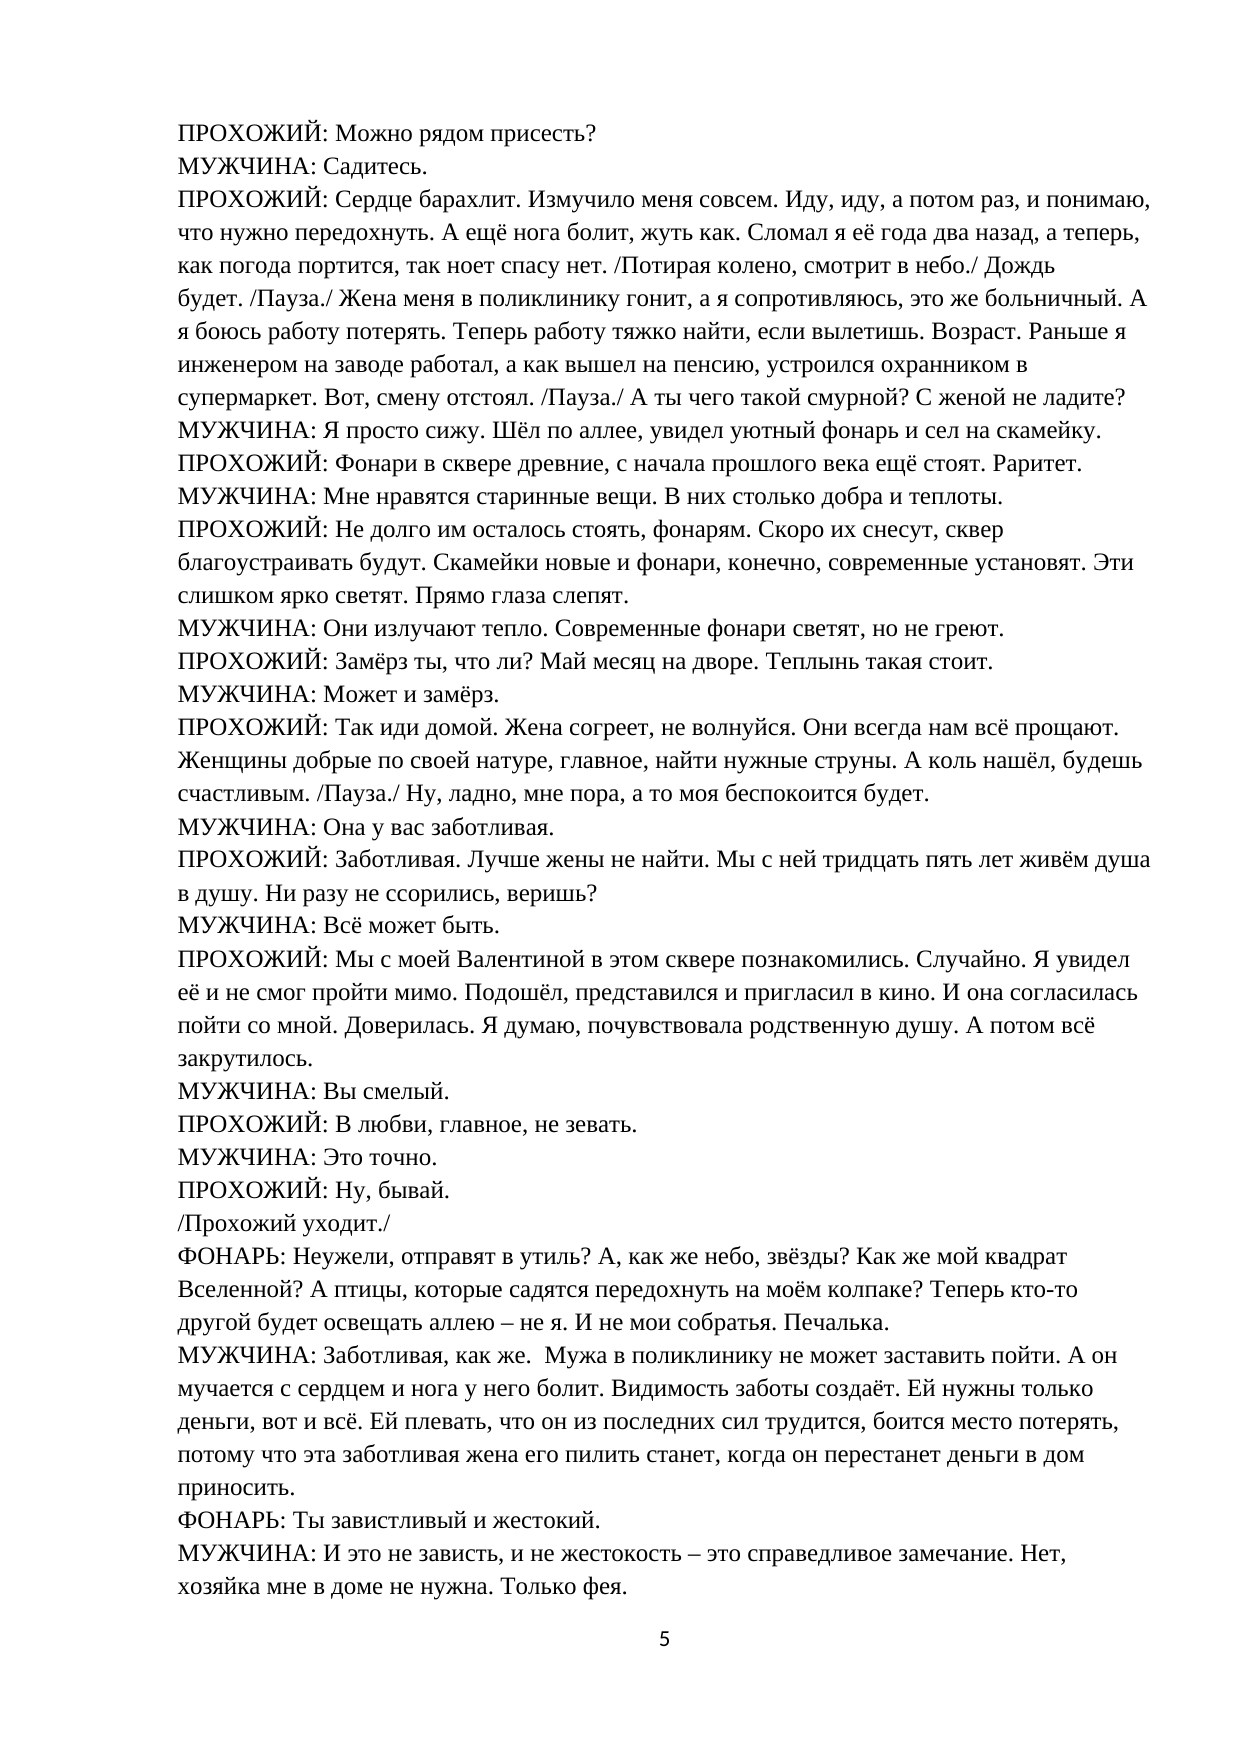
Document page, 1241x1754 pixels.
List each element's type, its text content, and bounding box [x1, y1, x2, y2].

text МУЖЧИНА: Садитесь. [177, 151, 1152, 180]
text ПРОХОЖИЙ: Сердце барахлит. Измучило меня совсем. Иду, иду, а потом раз, и понимаю, что нужно передохнуть. А ещё нога болит, жуть как. Сломал я её года два назад, а теперь, как погода портится, так ноет спасу нет. /Потирая колено, смотрит в небо./ Дождь будет. /Пауза./ Жена меня в поликлинику гонит, а я сопротивляюсь, это же больничный. А я боюсь работу потерять. Теперь работу тяжко найти, если вылетишь. Возраст. Раньше я инженером на заводе работал, а как вышел на пенсию, устроился охранником в супермаркет. Вот, смену отстоял. /Пауза./ А ты чего такой смурной? С женой не ладите? [177, 184, 1152, 411]
text ПРОХОЖИЙ: Заботливая. Лучше жены не найти. Мы с ней тридцать пять лет живём душа в душу. Ни разу не ссорились, веришь? [177, 844, 1152, 906]
text ПРОХОЖИЙ: Мы с моей Валентиной в этом сквере познакомились. Случайно. Я увидел её и не смог пройти мимо. Подошёл, представился и пригласил в кино. И она согласилась пойти со мной. Доверилась. Я думаю, почувствовала родственную душу. А потом всё закрутилось. [177, 944, 1152, 1071]
text ФОНАРЬ: Ты завистливый и жестокий. [177, 1505, 1152, 1534]
text ПРОХОЖИЙ: Фонари в сквере древние, с начала прошлого века ещё стоят. Раритет. [177, 448, 1152, 477]
text МУЖЧИНА: Вы смелый. [177, 1076, 1152, 1104]
text МУЖЧИНА: Я просто сижу. Шёл по аллее, увидел уютный фонарь и сел на скамейку. [177, 415, 1152, 444]
text ПРОХОЖИЙ: Замёрз ты, что ли? Май месяц на дворе. Теплынь такая стоит. [177, 646, 1152, 675]
text ПРОХОЖИЙ: В любви, главное, не зевать. [177, 1109, 1152, 1137]
text ФОНАРЬ: Неужели, отправят в утиль? А, как же небо, звёзды? Как же мой квадрат Вселенной? А птицы, которые садятся передохнуть на моём колпаке? Теперь кто-то другой будет освещать аллею – не я. И не мои собратья. Печалька. [177, 1241, 1152, 1336]
text МУЖЧИНА: Всё может быть. [177, 911, 1152, 939]
text МУЖЧИНА: Она у вас заботливая. [177, 812, 1152, 840]
text ПРОХОЖИЙ: Можно рядом присесть? [177, 118, 1152, 147]
text /Прохожий уходит./ [177, 1208, 1152, 1237]
text МУЖЧИНА: И это не зависть, и не жестокость – это справедливое замечание. Нет, хозяйка мне в доме не нужна. Только фея. [177, 1538, 1152, 1600]
text ПРОХОЖИЙ: Так иди домой. Жена согреет, не волнуйся. Они всегда нам всё прощают. Женщины добрые по своей натуре, главное, найти нужные струны. А коль нашёл, будешь счастливым. /Пауза./ Ну, ладно, мне пора, а то моя беспокоится будет. [177, 712, 1152, 807]
text МУЖЧИНА: Они излучают тепло. Современные фонари светят, но не греют. [177, 613, 1152, 642]
text МУЖЧИНА: Заботливая, как же. Мужа в поликлинику не может заставить пойти. А он мучается с сердцем и нога у него болит. Видимость заботы создаёт. Ей нужны только деньги, вот и всё. Ей плевать, что он из последних сил трудится, боится место потерять, потому что эта заботливая жена его пилить станет, когда он перестанет деньги в дом приносить. [177, 1340, 1152, 1501]
text МУЖЧИНА: Может и замёрз. [177, 679, 1152, 708]
text ПРОХОЖИЙ: Ну, бывай. [177, 1175, 1152, 1203]
text МУЖЧИНА: Это точно. [177, 1142, 1152, 1171]
text ПРОХОЖИЙ: Не долго им осталось стоять, фонарям. Скоро их снесут, сквер благоустраивать будут. Скамейки новые и фонари, конечно, современные установят. Эти слишком ярко светят. Прямо глаза слепят. [177, 514, 1152, 609]
text МУЖЧИНА: Мне нравятся старинные вещи. В них столько добра и теплоты. [177, 481, 1152, 510]
